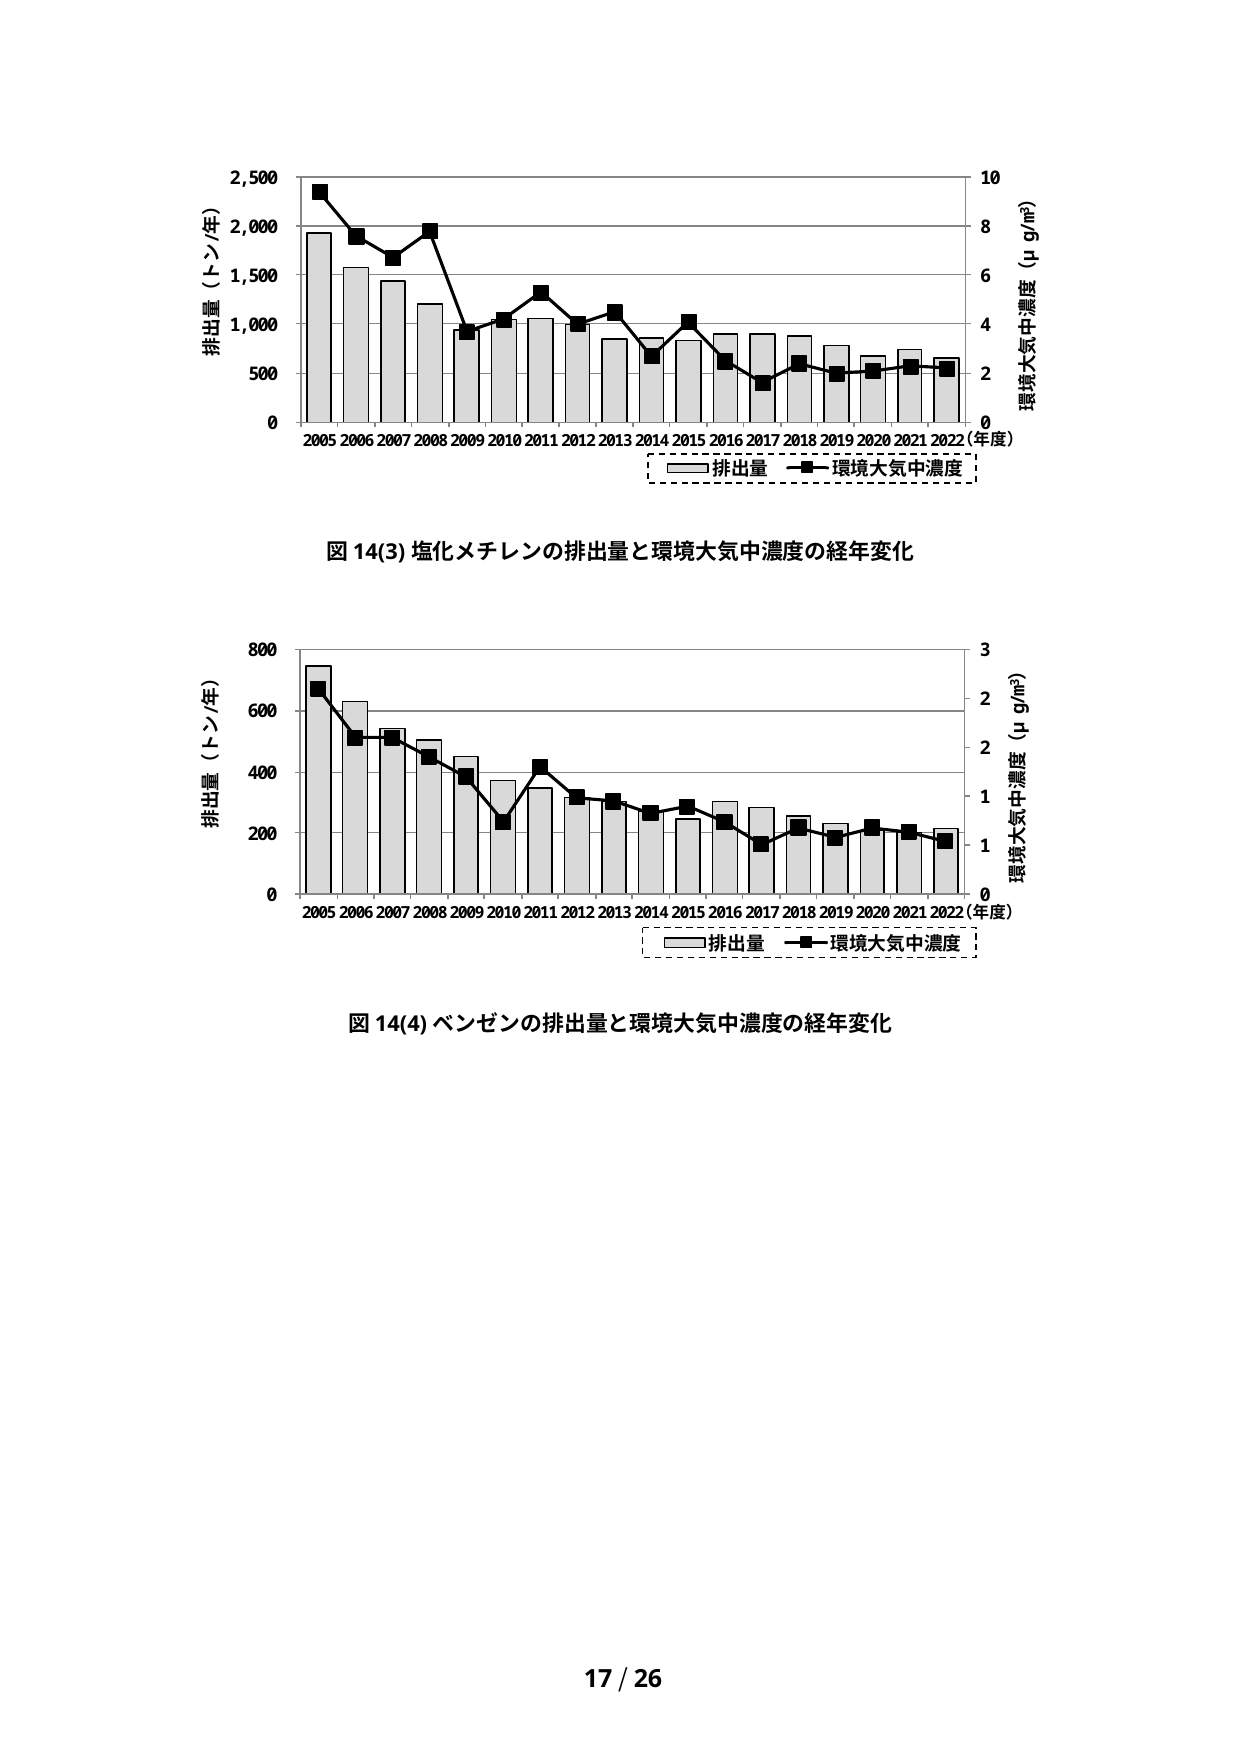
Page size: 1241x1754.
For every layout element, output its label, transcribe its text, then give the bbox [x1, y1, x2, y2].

text 図14(3) 塩化メチレンの排出量と環境大気中濃度の経年変化 [148, 532, 1092, 568]
text 図14(4) ベンゼンの排出量と環境大気中濃度の経年変化 [148, 1004, 1092, 1041]
